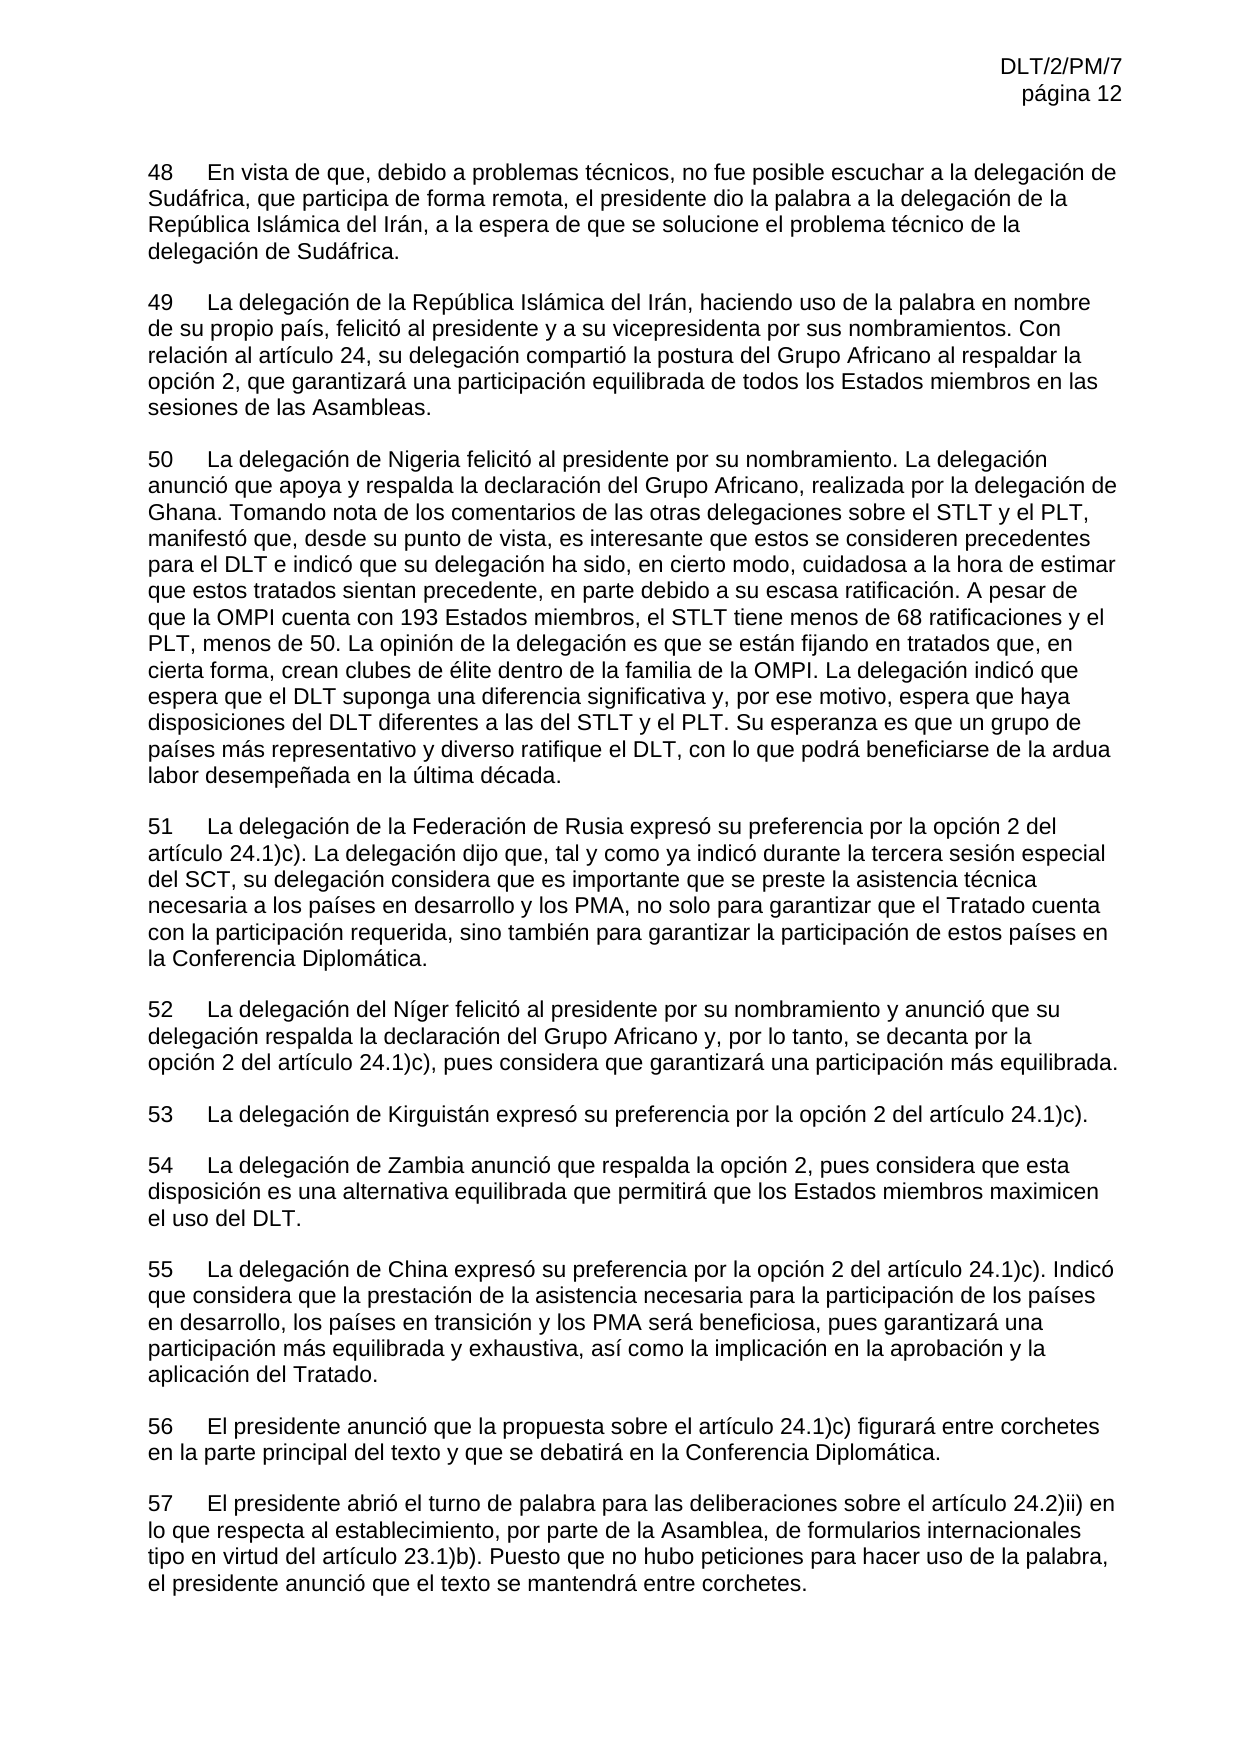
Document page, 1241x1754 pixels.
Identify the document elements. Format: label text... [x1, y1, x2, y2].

text La delegación de China expresó su preferencia por la opción 2 del artículo 24.1)c). Indicó que considera que la prestación de la asistencia necesaria para la participación de los países en desarrollo, los países en transición y los PMA será beneficiosa, pues garantizará una participación más equilibrada y exhaustiva, así como la implicación en la aprobación y la aplicación del Tratado. [148, 1256, 1122, 1388]
text La delegación de Zambia anunció que respalda la opción 2, pues considera que esta disposición es una alternativa equilibrada que permitirá que los Estados miembros maximicen el uso del DLT. [148, 1152, 1122, 1231]
text La delegación del Níger felicitó al presidente por su nombramiento y anunció que su delegación respalda la declaración del Grupo Africano y, por lo tanto, se decanta por la opción 2 del artículo 24.1)c), pues considera que garantizará una participación más equilibrada. [148, 996, 1122, 1076]
text La delegación de Kirguistán expresó su preferencia por la opción 2 del artículo 24.1)c). [148, 1101, 1122, 1127]
text La delegación de la República Islámica del Irán, haciendo uso de la palabra en nombre de su propio país, felicitó al presidente y a su vicepresidenta por sus nombramientos. Con relación al artículo 24, su delegación compartió la postura del Grupo Africano al respaldar la opción 2, que garantizará una participación equilibrada de todos los Estados miembros en las sesiones de las Asambleas. [148, 289, 1122, 421]
text La delegación de Nigeria felicitó al presidente por su nombramiento. La delegación anunció que apoya y respalda la declaración del Grupo Africano, realizada por la delegación de Ghana. Tomando nota de los comentarios de las otras delegaciones sobre el STLT y el PLT, manifestó que, desde su punto de vista, es interesante que estos se consideren precedentes para el DLT e indicó que su delegación ha sido, en cierto modo, cuidadosa a la hora de estimar que estos tratados sientan precedente, en parte debido a su escasa ratificación. A pesar de que la OMPI cuenta con 193 Estados miembros, el STLT tiene menos de 68 ratificaciones y el PLT, menos de 50. La opinión de la delegación es que se están fijando en tratados que, en cierta forma, crean clubes de élite dentro de la familia de la OMPI. La delegación indicó que espera que el DLT suponga una diferencia significativa y, por ese motivo, espera que haya disposiciones del DLT diferentes a las del STLT y el PLT. Su esperanza es que un grupo de países más representativo y diverso ratifique el DLT, con lo que podrá beneficiarse de la ardua labor desempeñada en la última década. [148, 446, 1122, 788]
text La delegación de la Federación de Rusia expresó su preferencia por la opción 2 del artículo 24.1)c). La delegación dijo que, tal y como ya indicó durante la tercera sesión especial del SCT, su delegación considera que es importante que se preste la asistencia técnica necesaria a los países en desarrollo y los PMA, no solo para garantizar que el Tratado cuenta con la participación requerida, sino también para garantizar la participación de estos países en la Conferencia Diplomática. [148, 813, 1122, 971]
text En vista de que, debido a problemas técnicos, no fue posible escuchar a la delegación de Sudáfrica, que participa de forma remota, el presidente dio la palabra a la delegación de la República Islámica del Irán, a la espera de que se solucione el problema técnico de la delegación de Sudáfrica. [148, 158, 1122, 264]
text El presidente anunció que la propuesta sobre el artículo 24.1)c) figurará entre corchetes en la parte principal del texto y que se debatirá en la Conferencia Diplomática. [148, 1413, 1122, 1465]
text El presidente abrió el turno de palabra para las deliberaciones sobre el artículo 24.2)ii) en lo que respecta al establecimiento, por parte de la Asamblea, de formularios internacionales tipo en virtud del artículo 23.1)b). Puesto que no hubo peticiones para hacer uso de la palabra, el presidente anunció que el texto se mantendrá entre corchetes. [148, 1490, 1122, 1596]
